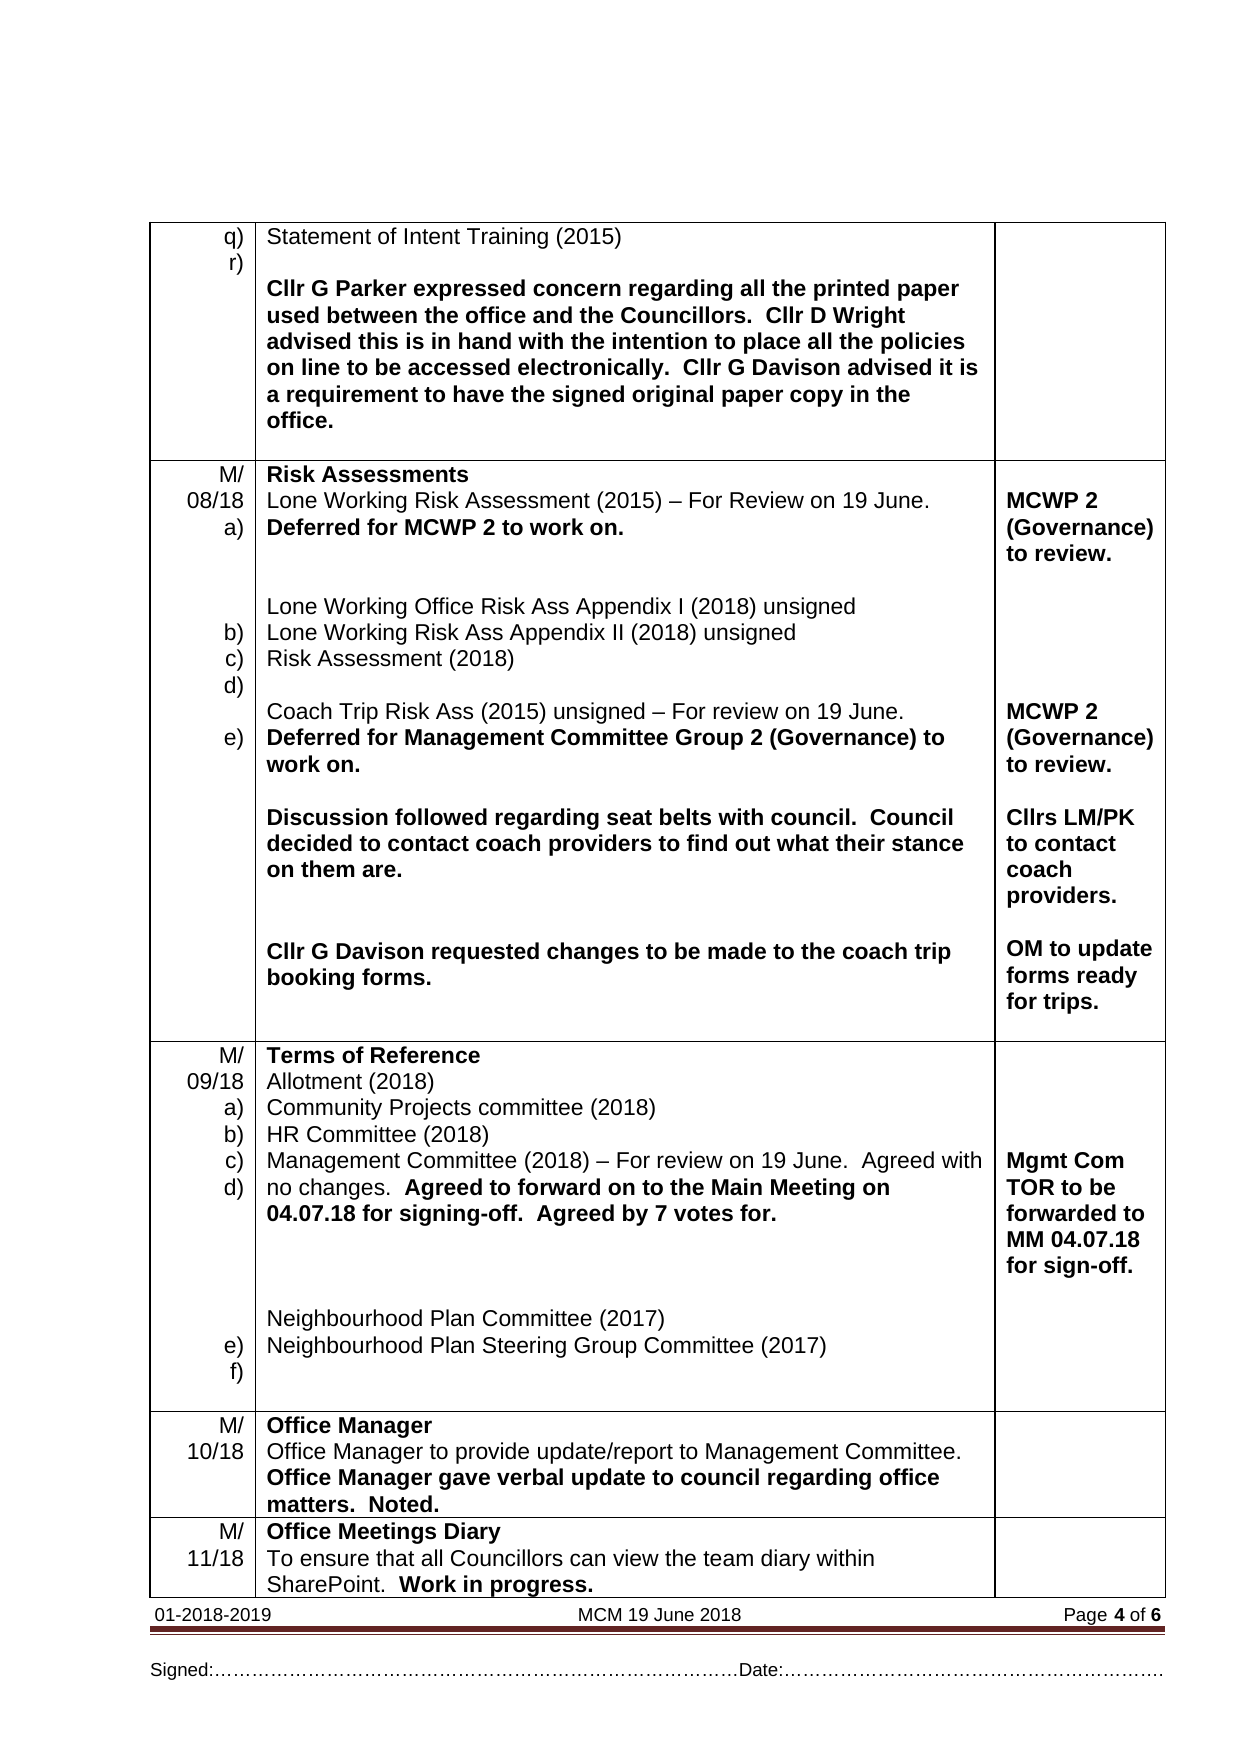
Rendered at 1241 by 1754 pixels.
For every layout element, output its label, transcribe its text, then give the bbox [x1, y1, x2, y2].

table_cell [256, 223, 994, 460]
table_cell Office Manager Office Manager to provide update/report to Management Committee. Office Manager gave verbal update to council regarding office matters. Noted. [256, 1412, 994, 1517]
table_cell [996, 223, 1165, 460]
table_cell Risk Assessments Lone Working Risk Assessment (2015) – For Review on 19 June. Deferred for MCWP 2 to work on. Lone Working Office Risk Ass Appendix I (2018) unsigned Lone Working Risk Ass Appendix II (2018) unsigned Risk Assessment (2018) Coach Trip Risk Ass (2015) unsigned – For review on 19 June. Deferred for Management Committee Group 2 (Governance) to work on. Discussion followed regarding seat belts with council. Council decided to contact coach providers to find out what their stance on them are. Cllr G Davison requested changes to be made to the coach trip booking forms. [256, 461, 994, 1041]
table_cell M/08/18 a) b) c) d) e) [151, 461, 255, 1041]
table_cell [151, 223, 255, 460]
table_cell Terms of Reference Allotment (2018) Community Projects committee (2018) HR Committee (2018) Management Committee (2018) – For review on 19 June. Agreed with no changes. Agreed to forward on to the Main Meeting on 04.07.18 for signing-off. Agreed by 7 votes for. Neighbourhood Plan Committee (2017) Neighbourhood Plan Steering Group Committee (2017) [256, 1042, 994, 1411]
table_cell [996, 1412, 1165, 1517]
table_cell M/11/18 [151, 1518, 255, 1597]
table_cell Mgmt Com TOR to be forwarded to MM 04.07.18 for sign-off. [996, 1042, 1165, 1411]
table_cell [256, 1518, 994, 1597]
table_cell M/10/18 [151, 1412, 255, 1517]
table_cell M/09/18 a) b) c) d) e) f) [151, 1042, 255, 1411]
table_cell [996, 1518, 1165, 1597]
table_cell MCWP 2 (Governance) to review. MCWP 2 (Governance) to review. Cllrs LM/PK to contact coach providers. OM to update forms ready for trips. [996, 461, 1165, 1041]
